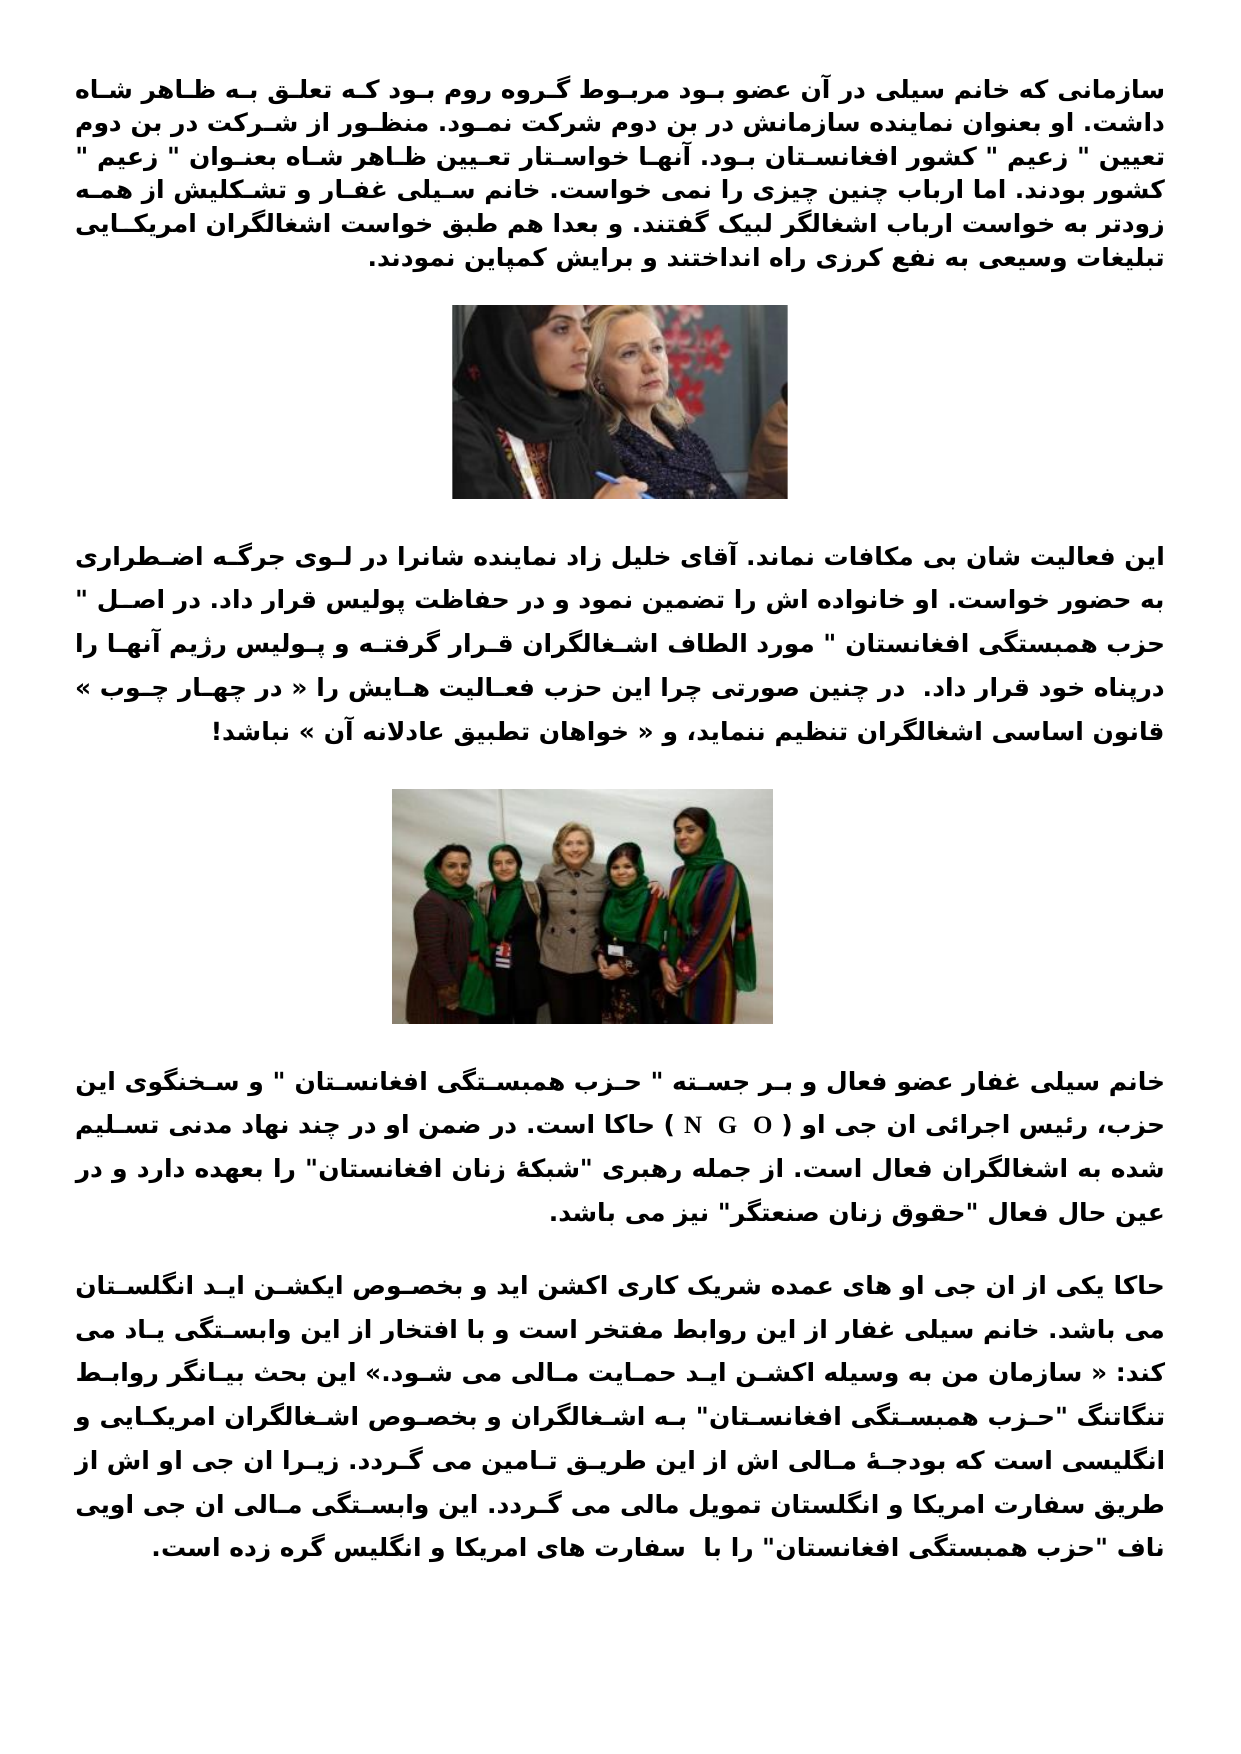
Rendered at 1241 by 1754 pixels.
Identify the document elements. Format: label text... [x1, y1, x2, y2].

text خانم سیلی غفار عضو فعال و بر جسته " حزب همبستگی افغانستان " و سخنگوی این حزب، رئیس اجرائی ان جی او ( N G O ) حاکا است. در ضمن او در چند نهاد مدنی تسلیم شده به اشغالگران فعال است. از جمله رهبری "شبکۀ زنان افغانستان" را بعهده دارد و در عین حال فعال "حقوق زنان صنعتگر" نیز می باشد. [75, 1067, 1165, 1227]
text حاکا یکی از ان جی او های عمده شریک کاری اکشن اید و بخصوص ایکشن اید انگلستان می باشد. خانم سیلی غفار از این روابط مفتخر است و با افتخار از این وابستگی یاد می کند: « سازمان من به وسیله اکشن اید حمایت مالی می شود.» این بحث بیانگر روابط تنگاتنگ "حزب همبستگی افغانستان" به اشغالگران و بخصوص اشغالگران امریکایی و انگلیسی است که بودجۀ مالی اش از این طریق تامین می گردد. زیرا ان جی او اش از طریق سفارت امریکا و انگلستان تمویل مالی می گردد. این وابستگی مالی ان جی اویی ناف "حزب همبستگی افغانستان" را با سفارت های امریکا و انگلیس گره زده است. [75, 1271, 1165, 1563]
picture [452, 305, 788, 499]
picture [392, 789, 773, 1024]
text این فعالیت شان بی مکافات نماند. آقای خلیل زاد نماینده شانرا در لوی جرگه اضطراری به حضور خواست. او خانواده اش را تضمین نمود و در حفاظت پولیس قرار داد. در اصل " حزب همبستگی افغانستان " مورد الطاف اشغالگران قرار گرفته و پولیس رژیم آنها را درپناه خود قرار داد. در چنین صورتی چرا این حزب فعالیت هایش را « در چهار چوب » قانون اساسی اشغالگران تنظیم ننماید، و « خواهان تطبیق عادلانه آن » نباشد! [75, 542, 1165, 746]
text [75, 75, 1165, 272]
